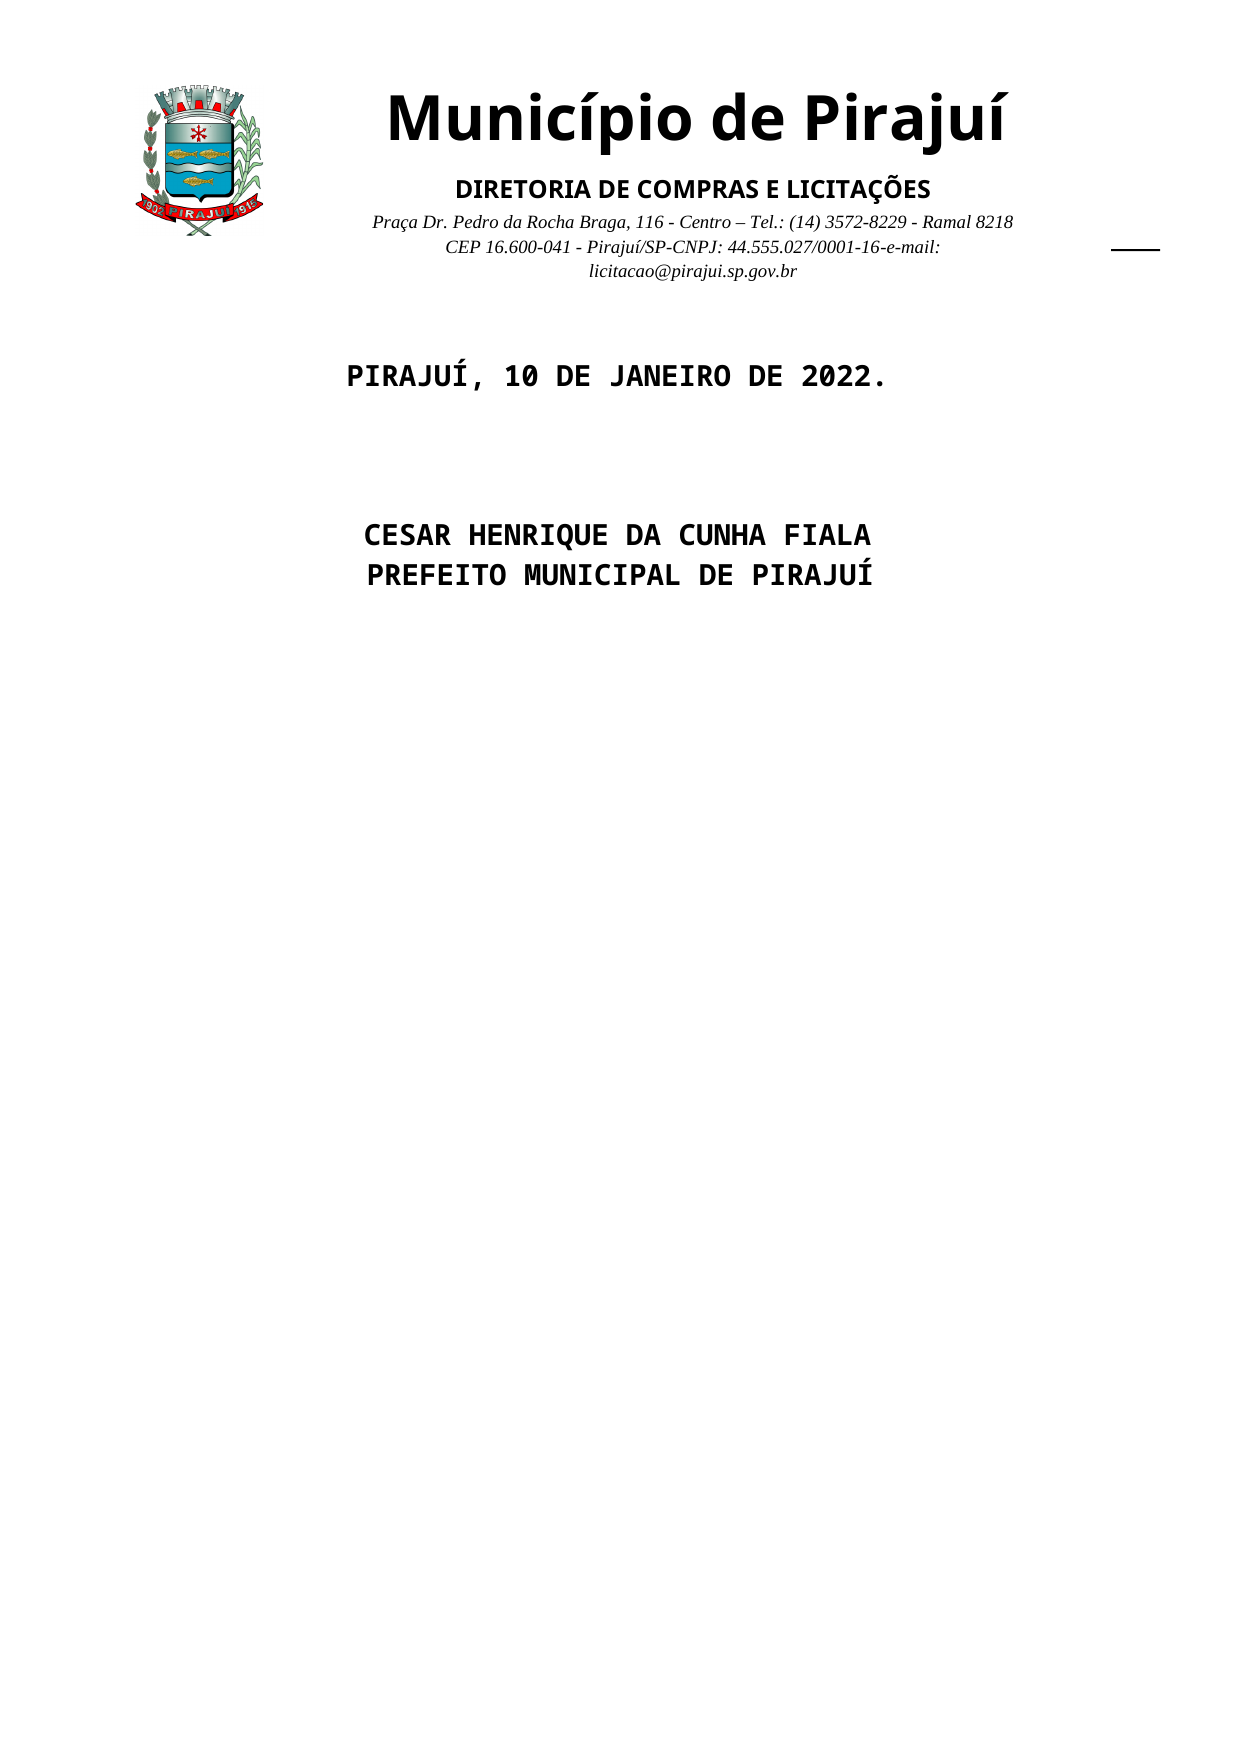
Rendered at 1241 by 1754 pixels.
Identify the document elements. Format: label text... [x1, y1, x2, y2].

picture [135, 85, 264, 236]
text PREFEITO MUNICIPAL DE PIRAJUÍ [118, 554, 1122, 594]
text CESAR HENRIQUE DA CUNHA FIALA [177, 514, 1057, 554]
text PIRAJUÍ, 10 DE JANEIRO DE 2022. [177, 356, 1057, 395]
